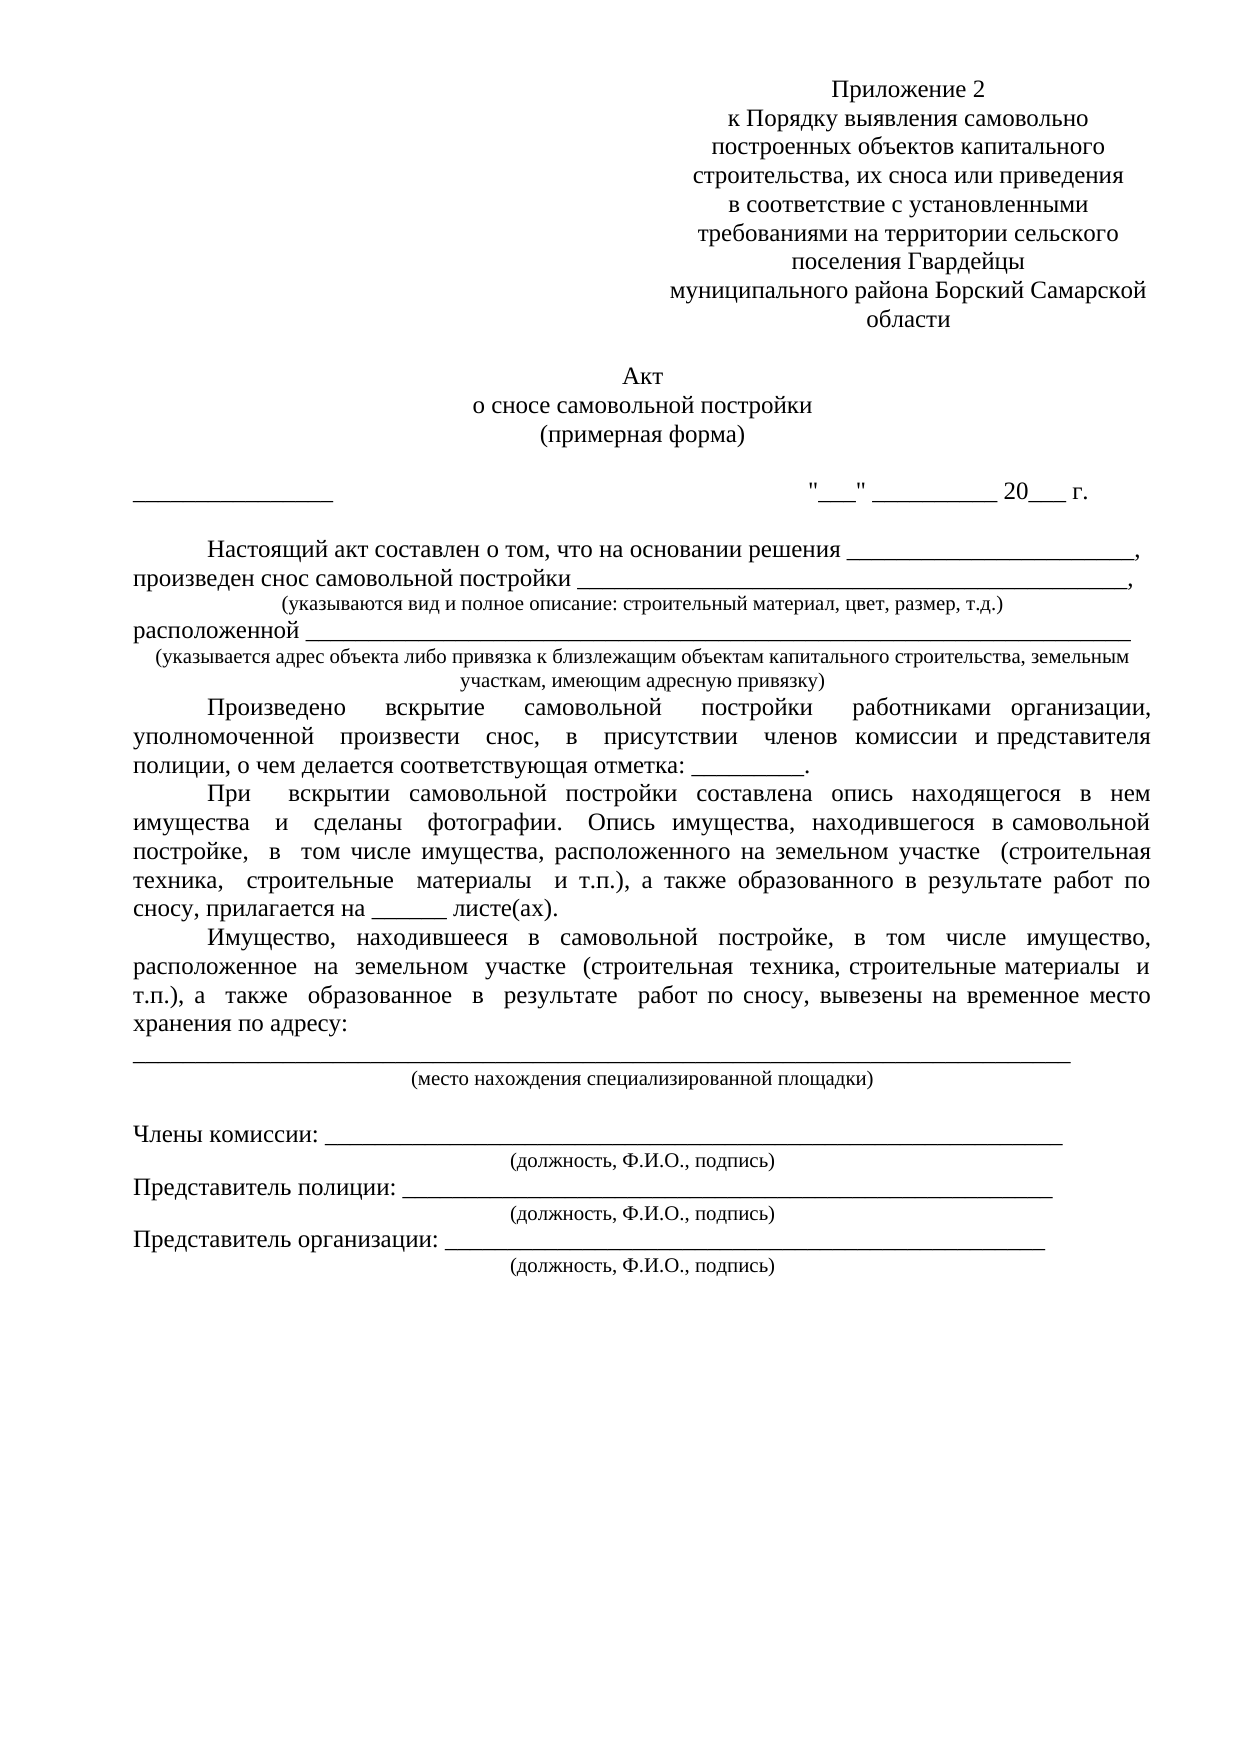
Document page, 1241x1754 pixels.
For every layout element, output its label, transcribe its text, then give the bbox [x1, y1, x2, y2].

text о сносе самовольной постройки [133, 390, 1152, 419]
text (должность, Ф.И.О., подпись) [133, 1253, 1152, 1277]
text ___________________________________________________________________________ [133, 1037, 1152, 1066]
text к Порядку выявления самовольно построенных объектов капитального [664, 103, 1152, 160]
text строительства, их сноса или приведения [664, 160, 1152, 189]
text Акт [133, 361, 1152, 390]
text Настоящий акт составлен о том, что на основании решения _______________________, [133, 534, 1152, 563]
text требованиями на территории сельского поселения Гвардейцы [664, 218, 1152, 275]
text Представитель организации: ________________________________________________ [133, 1224, 1152, 1253]
text в соответствие с установленными [664, 189, 1152, 218]
text Имущество, находившееся в самовольной постройке, в том числе имущество, расположенное на земельном участке (строительная техника, строительные материалы и т.п.), а также образованное в результате работ по сносу, вывезены на временное место хранения по адресу: [133, 922, 1152, 1037]
text произведен снос самовольной постройки ____________________________________________, [133, 563, 1152, 591]
text При вскрытии самовольной постройки составлена опись находящегося в нем имущества и сделаны фотографии. Опись имущества, находившегося в самовольной постройке, в том числе имущества, расположенного на земельном участке (строительная техника, строительные материалы и т.п.), а также образованного в результате работ по сносу, прилагается на ______ листе(ах). [133, 778, 1152, 922]
text Произведено вскрытие самовольной постройки работниками организации, уполномоченной произвести снос, в присутствии членов комиссии и представителя полиции, о чем делается соответствующая отметка: _________. [133, 692, 1152, 778]
text Представитель полиции: ____________________________________________________ [133, 1172, 1152, 1200]
text Приложение 2 [664, 74, 1152, 103]
text Члены комиссии: ___________________________________________________________ [133, 1119, 1152, 1148]
text (примерная форма) [133, 419, 1152, 448]
text (должность, Ф.И.О., подпись) [133, 1200, 1152, 1224]
text расположенной __________________________________________________________________ [133, 615, 1152, 644]
text (указываются вид и полное описание: строительный материал, цвет, размер, т.д.) [133, 591, 1152, 615]
text (должность, Ф.И.О., подпись) [133, 1148, 1152, 1172]
text муниципального района Борский Самарской области [664, 275, 1152, 333]
text ________________ "___" __________ 20___ г. [133, 476, 1152, 505]
text (место нахождения специализированной площадки) [133, 1066, 1152, 1090]
text (указывается адрес объекта либо привязка к близлежащим объектам капитального строительства, земельным участкам, имеющим адресную привязку) [133, 644, 1152, 692]
